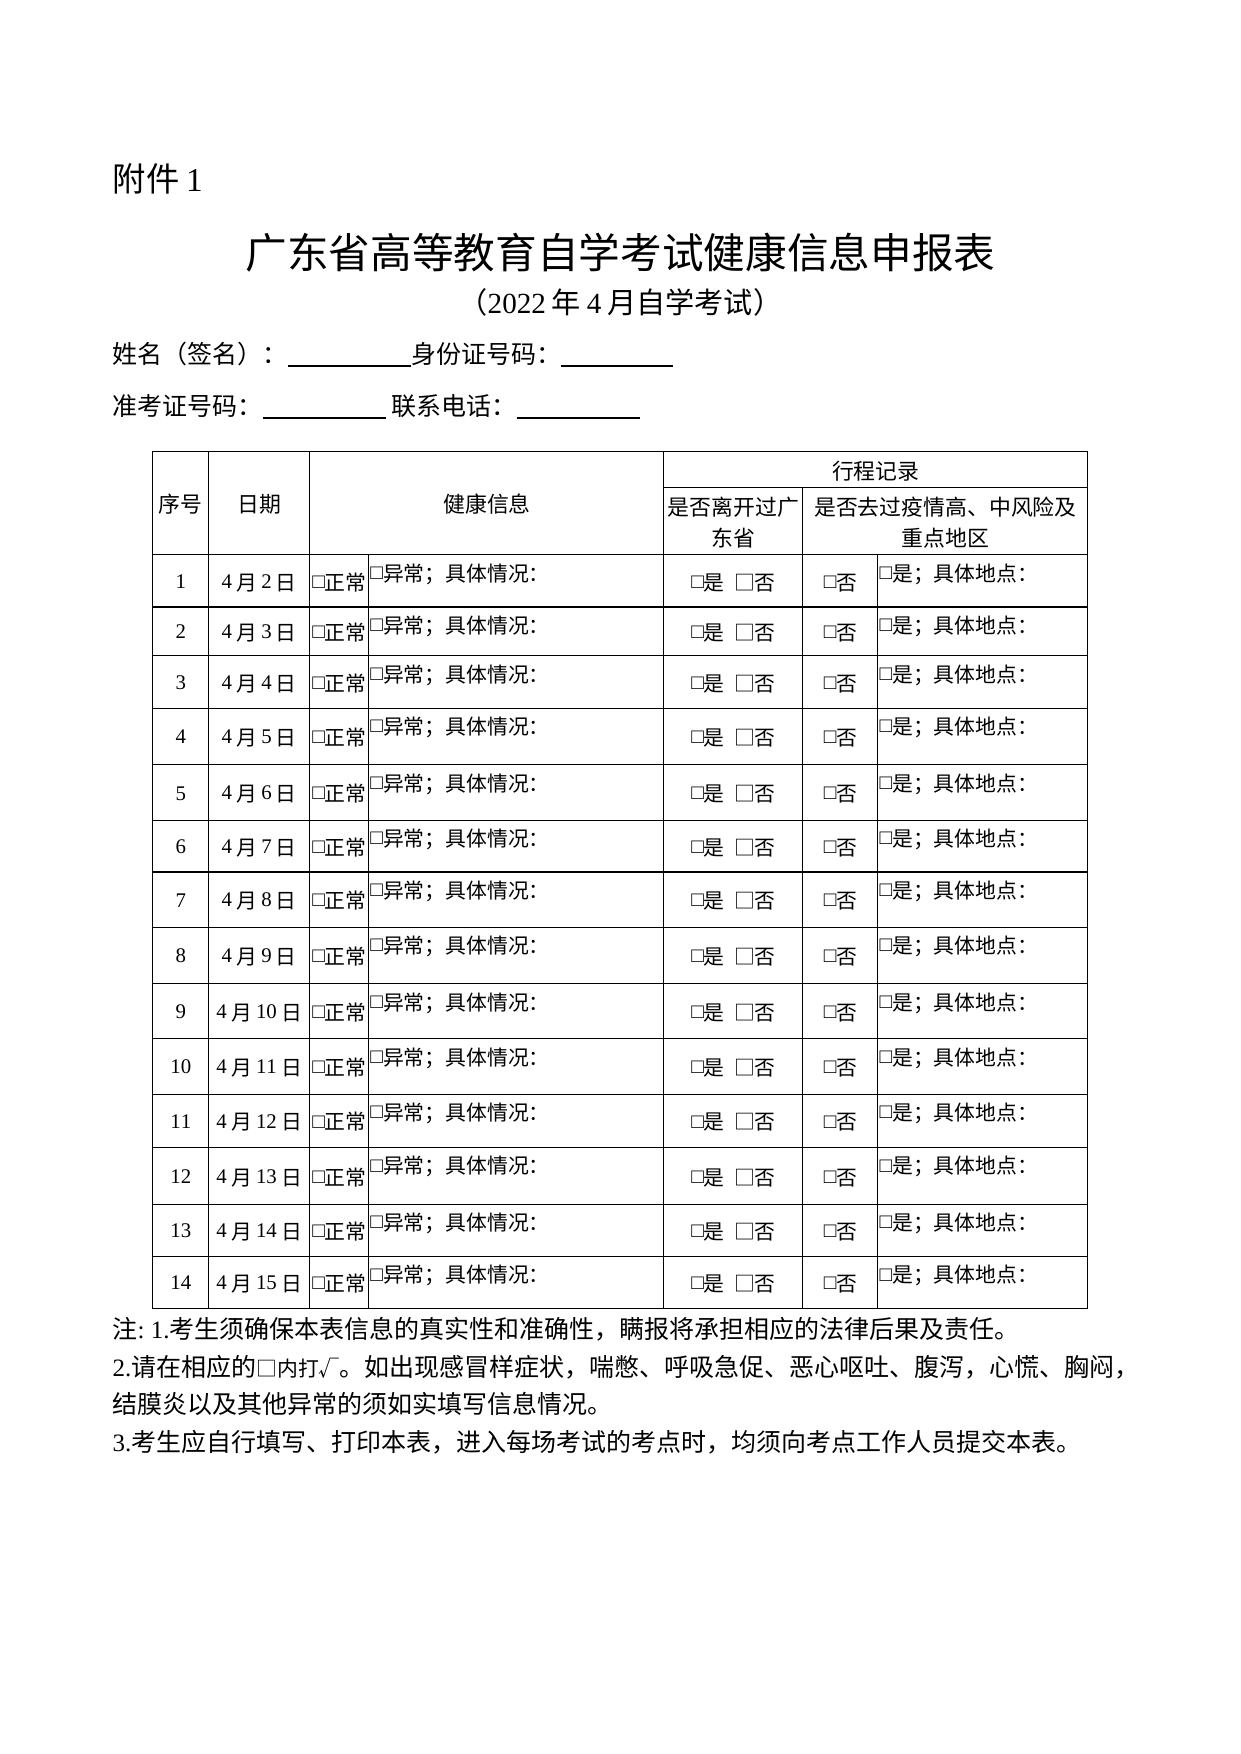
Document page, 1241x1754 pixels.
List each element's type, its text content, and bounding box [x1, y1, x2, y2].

table_cell 14 [153, 1257, 208, 1308]
text 准考证号码： 联系电话： [112, 374, 1128, 426]
table_cell □是；具体地点： [878, 1148, 1087, 1204]
table_cell □是 □否 [664, 821, 802, 871]
table_cell □是；具体地点： [878, 656, 1087, 708]
table_cell □正常 [310, 1205, 368, 1256]
table_cell 4月2日 [209, 555, 309, 606]
table_cell □是；具体地点： [878, 873, 1087, 927]
table_cell □否 [803, 873, 877, 927]
table_cell 11 [153, 1095, 208, 1147]
text 2.请在相应的□内打√。如出现感冒样症状，喘憋、呼吸急促、恶心呕吐、腹泻，心慌、胸闷，结膜炎以及其他异常的须如实填写信息情况。 [112, 1346, 1128, 1421]
table_cell □正常 [310, 1095, 368, 1147]
table_cell □否 [803, 555, 877, 606]
table_cell □正常 [310, 1257, 368, 1308]
table_cell □是 □否 [664, 608, 802, 655]
table_header 序号 [153, 452, 208, 554]
table_cell 10 [153, 1039, 208, 1093]
text 附件1 [112, 150, 1128, 202]
table_cell □是；具体地点： [878, 709, 1087, 764]
table_cell □异常；具体情况： [369, 608, 663, 655]
table_cell □正常 [310, 984, 368, 1038]
table_cell 4月5日 [209, 709, 309, 764]
table_cell □正常 [310, 555, 368, 606]
table_cell □否 [803, 1257, 877, 1308]
table_cell 1 [153, 555, 208, 606]
table_cell □异常；具体情况： [369, 709, 663, 764]
table_cell □是 □否 [664, 1205, 802, 1256]
table_cell 4 [153, 709, 208, 764]
table_cell □异常；具体情况： [369, 555, 663, 606]
table_cell □正常 [310, 709, 368, 764]
table_cell 4月13日 [209, 1148, 309, 1204]
text 广东省高等教育自学考试健康信息申报表 [112, 227, 1128, 279]
table_cell 4月12日 [209, 1095, 309, 1147]
table_cell 4月14日 [209, 1205, 309, 1256]
text 注: 1.考生须确保本表信息的真实性和准确性，瞒报将承担相应的法律后果及责任。 [112, 1309, 1128, 1346]
table_cell 13 [153, 1205, 208, 1256]
table_cell □是；具体地点： [878, 984, 1087, 1038]
table_cell □是 □否 [664, 656, 802, 708]
table_cell □异常；具体情况： [369, 1148, 663, 1204]
table_cell □是 □否 [664, 873, 802, 927]
table_cell □异常；具体情况： [369, 1205, 663, 1256]
table_cell 4月4日 [209, 656, 309, 708]
table_cell 6 [153, 821, 208, 871]
table_cell □异常；具体情况： [369, 1039, 663, 1093]
table_cell □正常 [310, 928, 368, 983]
table_cell 4月7日 [209, 821, 309, 871]
table_cell 3 [153, 656, 208, 708]
table_cell 12 [153, 1148, 208, 1204]
table_cell □否 [803, 608, 877, 655]
table_cell □正常 [310, 1039, 368, 1093]
table_cell 是否去过疫情高、中风险及 重点地区 [803, 488, 1087, 554]
table_cell □异常；具体情况： [369, 821, 663, 871]
table_cell □否 [803, 1148, 877, 1204]
table_cell □是；具体地点： [878, 555, 1087, 606]
text 3.考生应自行填写、打印本表，进入每场考试的考点时，均须向考点工作人员提交本表。 [112, 1421, 1128, 1459]
table_cell □是 □否 [664, 555, 802, 606]
table_cell 8 [153, 928, 208, 983]
table_cell □异常；具体情况： [369, 1095, 663, 1147]
table_header 行程记录 [664, 452, 1087, 487]
table_cell □是 □否 [664, 709, 802, 764]
table_cell □否 [803, 709, 877, 764]
table_cell 是否离开过广东省 [664, 488, 802, 554]
table_cell □否 [803, 656, 877, 708]
table_cell 4月10日 [209, 984, 309, 1038]
table_cell 5 [153, 765, 208, 819]
text （2022年4月自学考试） [112, 279, 1128, 322]
table_cell 4月11日 [209, 1039, 309, 1093]
table_cell □是 □否 [664, 1148, 802, 1204]
table_cell □是；具体地点： [878, 1205, 1087, 1256]
table_cell □正常 [310, 656, 368, 708]
table_cell □否 [803, 1095, 877, 1147]
table_cell □否 [803, 984, 877, 1038]
table_cell □异常；具体情况： [369, 656, 663, 708]
table_cell 9 [153, 984, 208, 1038]
table_header 健康信息 [310, 452, 663, 554]
table_cell □是 □否 [664, 1095, 802, 1147]
table_cell □是 □否 [664, 984, 802, 1038]
table_cell □是；具体地点： [878, 928, 1087, 983]
table_cell □否 [803, 928, 877, 983]
table_cell □是 □否 [664, 1257, 802, 1308]
table_cell □正常 [310, 873, 368, 927]
table_cell □否 [803, 1205, 877, 1256]
table_cell □异常；具体情况： [369, 873, 663, 927]
table_cell □是；具体地点： [878, 765, 1087, 819]
table_header 日期 [209, 452, 309, 554]
table_cell □异常；具体情况： [369, 1257, 663, 1308]
table_cell □否 [803, 821, 877, 871]
table_cell 4月3日 [209, 608, 309, 655]
table_cell 7 [153, 873, 208, 927]
table_cell □正常 [310, 821, 368, 871]
table_cell □正常 [310, 608, 368, 655]
table_cell □否 [803, 1039, 877, 1093]
table_cell □异常；具体情况： [369, 928, 663, 983]
table_cell 2 [153, 608, 208, 655]
table_cell □异常；具体情况： [369, 765, 663, 819]
table_cell □正常 [310, 1148, 368, 1204]
table_cell □是 □否 [664, 1039, 802, 1093]
table_cell □是；具体地点： [878, 821, 1087, 871]
table_cell 4月6日 [209, 765, 309, 819]
table_cell 4月15日 [209, 1257, 309, 1308]
table_cell □否 [803, 765, 877, 819]
table_cell □是；具体地点： [878, 1095, 1087, 1147]
table_cell □异常；具体情况： [369, 984, 663, 1038]
table_cell □是；具体地点： [878, 1039, 1087, 1093]
text 姓名（签名）： 身份证号码： [112, 322, 1128, 374]
table_cell □是 □否 [664, 928, 802, 983]
table_cell 4月9日 [209, 928, 309, 983]
table_cell 4月8日 [209, 873, 309, 927]
table_cell □是 □否 [664, 765, 802, 819]
table_cell □是；具体地点： [878, 1257, 1087, 1308]
table_cell □是；具体地点： [878, 608, 1087, 655]
table_cell □正常 [310, 765, 368, 819]
